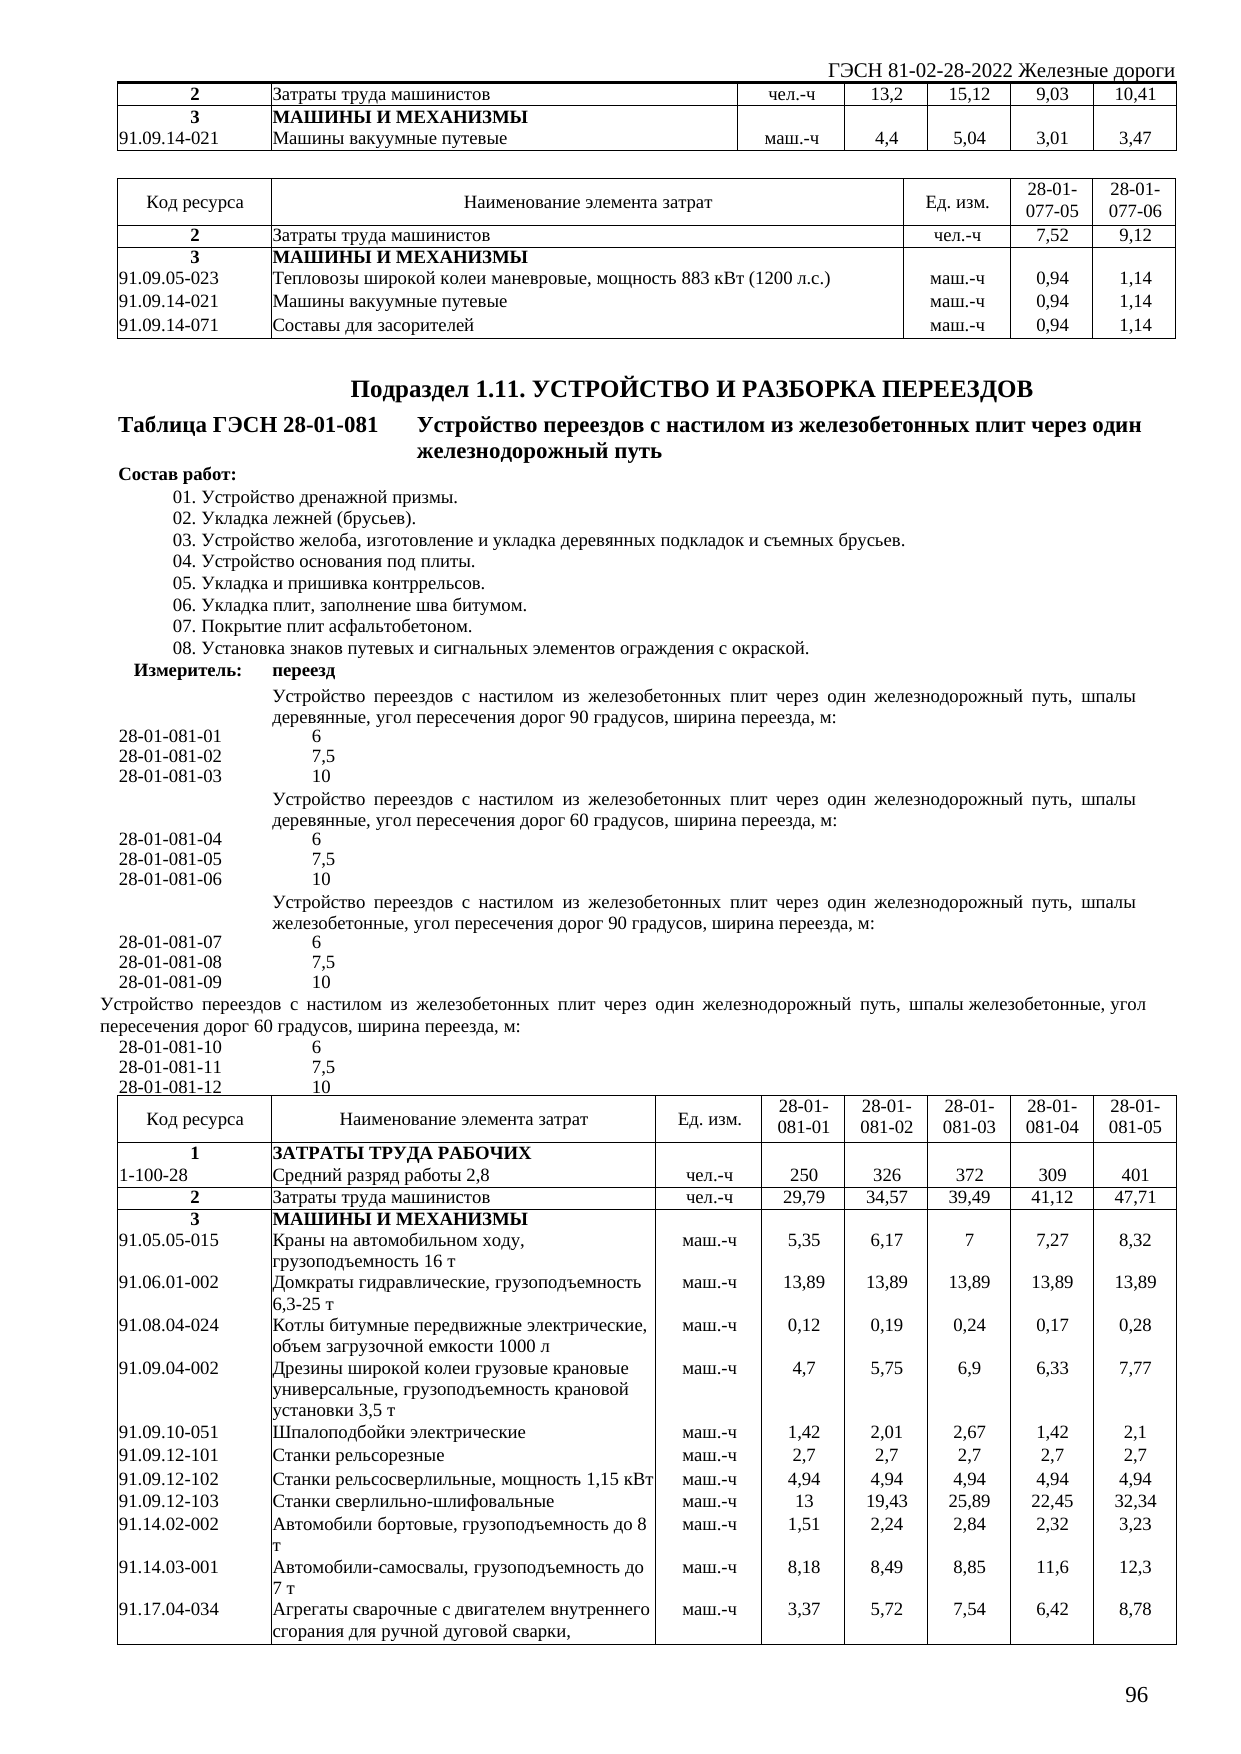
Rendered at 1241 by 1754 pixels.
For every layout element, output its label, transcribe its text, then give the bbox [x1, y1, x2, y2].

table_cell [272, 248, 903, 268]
subtitle Подраздел 1.11. УСТРОЙСТВО И РАЗБОРКА ПЕРЕЕЗДОВ [350, 374, 1207, 403]
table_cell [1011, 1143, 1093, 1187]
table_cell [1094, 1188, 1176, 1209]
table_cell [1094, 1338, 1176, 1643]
subtitle Таблица ГЭСН 28-01-081 Устройство переездов с настилом из железобетонных плит через один железнодорожный путь [118, 412, 1143, 463]
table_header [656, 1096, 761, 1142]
text Устройство переездов с настилом из железобетонных плит через один железнодорожный путь, шпалы деревянные, угол пересечения дорог 90 градусов, ширина переезда, м: [272, 685, 1207, 728]
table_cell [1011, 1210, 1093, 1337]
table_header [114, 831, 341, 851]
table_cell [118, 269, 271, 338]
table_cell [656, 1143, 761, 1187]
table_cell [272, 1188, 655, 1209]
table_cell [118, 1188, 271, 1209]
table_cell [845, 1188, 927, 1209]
list Покрытие плит асфальтобетоном. [173, 615, 1207, 637]
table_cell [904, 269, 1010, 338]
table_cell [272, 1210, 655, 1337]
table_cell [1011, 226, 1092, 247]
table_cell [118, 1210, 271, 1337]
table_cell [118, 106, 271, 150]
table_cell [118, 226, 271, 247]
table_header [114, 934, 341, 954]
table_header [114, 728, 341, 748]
text Устройство переездов с настилом из железобетонных плит через один железнодорожный путь, шпалы железобетонные, угол пересечения дорог 90 градусов, ширина переезда, м: [272, 891, 1207, 933]
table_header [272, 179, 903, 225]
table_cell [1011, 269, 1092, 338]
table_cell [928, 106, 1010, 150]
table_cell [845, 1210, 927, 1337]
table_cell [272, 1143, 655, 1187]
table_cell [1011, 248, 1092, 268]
list Укладка плит, заполнение шва битумом. [173, 594, 1207, 615]
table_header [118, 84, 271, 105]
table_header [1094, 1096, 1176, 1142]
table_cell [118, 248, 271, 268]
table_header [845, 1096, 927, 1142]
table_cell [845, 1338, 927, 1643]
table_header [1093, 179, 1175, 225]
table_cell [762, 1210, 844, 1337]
list Укладка и пришивка контррельсов. [173, 572, 1207, 594]
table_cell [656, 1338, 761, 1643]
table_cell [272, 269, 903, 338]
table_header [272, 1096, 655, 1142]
list Устройство основания под плиты. [173, 551, 1207, 572]
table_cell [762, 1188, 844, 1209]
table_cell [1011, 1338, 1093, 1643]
list Укладка лежней (брусьев). [173, 508, 1207, 529]
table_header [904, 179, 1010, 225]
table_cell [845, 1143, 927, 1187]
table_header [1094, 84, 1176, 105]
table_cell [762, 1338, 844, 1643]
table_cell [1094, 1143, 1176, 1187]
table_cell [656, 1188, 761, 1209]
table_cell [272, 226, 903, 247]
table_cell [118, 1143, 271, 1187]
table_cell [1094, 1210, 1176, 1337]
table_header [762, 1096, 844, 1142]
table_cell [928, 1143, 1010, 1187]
list Устройство дренажной призмы. [173, 486, 1207, 507]
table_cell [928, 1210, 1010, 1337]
list Установка знаков путевых и сигнальных элементов ограждения с окраской. [173, 637, 1207, 658]
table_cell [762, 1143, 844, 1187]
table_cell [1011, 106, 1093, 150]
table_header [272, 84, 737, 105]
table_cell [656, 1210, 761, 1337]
text Устройство переездов с настилом из железобетонных плит через один железнодорожный путь, шпалы деревянные, угол пересечения дорог 60 градусов, ширина переезда, м: [272, 788, 1207, 831]
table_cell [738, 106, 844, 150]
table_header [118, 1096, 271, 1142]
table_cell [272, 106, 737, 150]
list Устройство желоба, изготовление и укладка деревянных подкладок и съемных брусьев. [173, 529, 1207, 551]
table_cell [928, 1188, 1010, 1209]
subtitle Состав работ: [118, 463, 1207, 485]
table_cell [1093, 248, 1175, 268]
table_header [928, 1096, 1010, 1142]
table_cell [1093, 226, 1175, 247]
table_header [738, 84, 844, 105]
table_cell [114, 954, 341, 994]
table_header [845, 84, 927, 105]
text Устройство переездов с настилом из железобетонных плит через один железнодорожный путь, шпалы железобетонные, угол пересечения дорог 60 градусов, ширина переезда, м: [100, 994, 1207, 1036]
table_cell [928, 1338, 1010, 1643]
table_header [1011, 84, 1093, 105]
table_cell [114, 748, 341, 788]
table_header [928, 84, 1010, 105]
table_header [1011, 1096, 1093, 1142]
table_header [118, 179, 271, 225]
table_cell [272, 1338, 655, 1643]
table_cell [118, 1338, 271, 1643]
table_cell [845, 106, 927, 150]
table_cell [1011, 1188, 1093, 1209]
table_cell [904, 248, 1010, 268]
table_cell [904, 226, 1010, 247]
subtitle Измеритель: переезд [134, 659, 1207, 680]
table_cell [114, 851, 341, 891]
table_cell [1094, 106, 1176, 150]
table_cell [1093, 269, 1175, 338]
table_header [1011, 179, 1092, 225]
